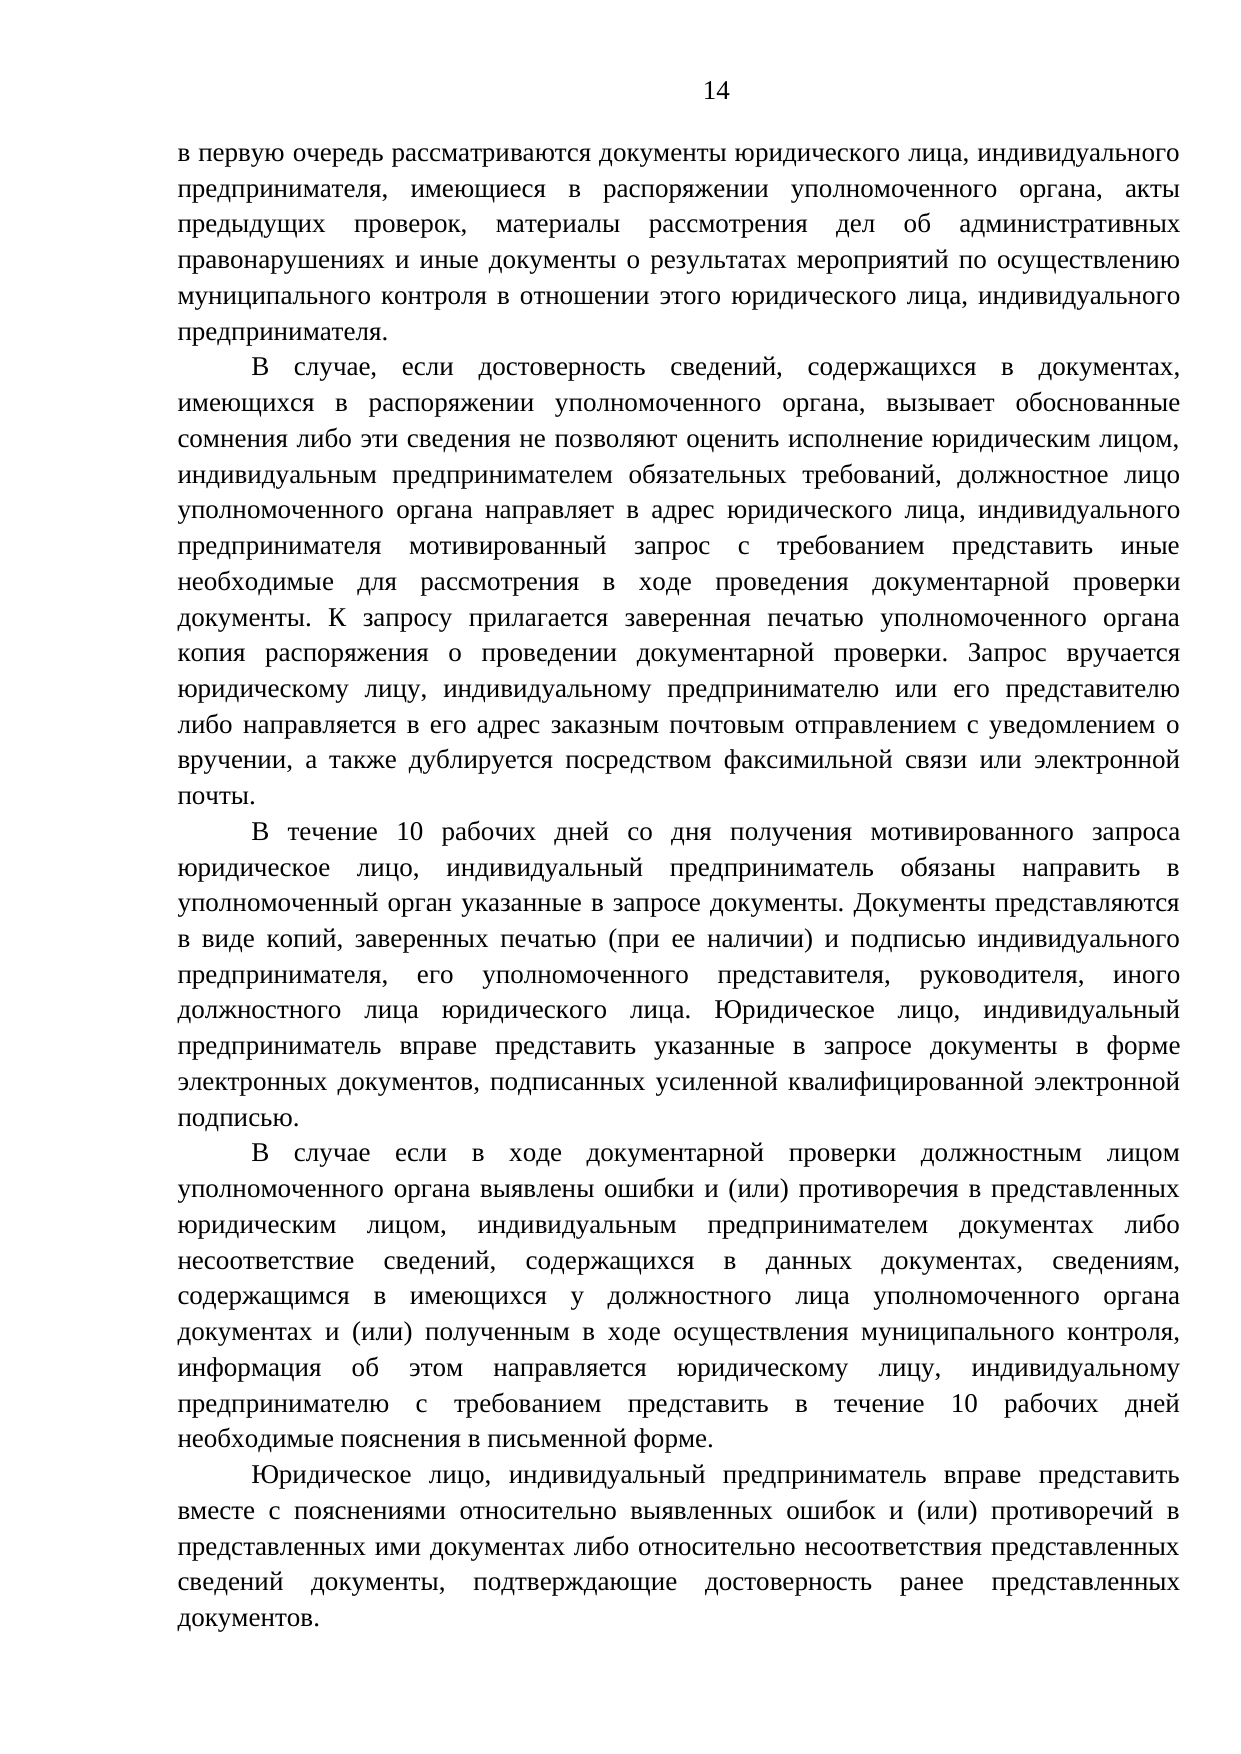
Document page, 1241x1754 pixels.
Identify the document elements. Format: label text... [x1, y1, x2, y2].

text В случае, если достоверность сведений, содержащихся в документах, имеющихся в распоряжении уполномоченного органа, вызывает обоснованные сомнения либо эти сведения не позволяют оценить исполнение юридическим лицом, индивидуальным предпринимателем обязательных требований, должностное лицо уполномоченного органа направляет в адрес юридического лица, индивидуального предпринимателя мотивированный запрос с требованием представить иные необходимые для рассмотрения в ходе проведения документарной проверки документы. К запросу прилагается заверенная печатью уполномоченного органа копия распоряжения о проведении документарной проверки. Запрос вручается юридическому лицу, индивидуальному предпринимателю или его представителю либо направляется в его адрес заказным почтовым отправлением с уведомлением о вручении, а также дублируется посредством факсимильной связи или электронной почты. [177, 351, 1181, 810]
text В течение 10 рабочих дней со дня получения мотивированного запроса юридическое лицо, индивидуальный предприниматель обязаны направить в уполномоченный орган указанные в запросе документы. Документы представляются в виде копий, заверенных печатью (при ее наличии) и подписью индивидуального предпринимателя, его уполномоченного представителя, руководителя, иного должностного лица юридического лица. Юридическое лицо, индивидуальный предприниматель вправе представить указанные в запросе документы в форме электронных документов, подписанных усиленной квалифицированной электронной подписью. [177, 815, 1181, 1132]
text В случае если в ходе документарной проверки должностным лицом уполномоченного органа выявлены ошибки и (или) противоречия в представленных юридическим лицом, индивидуальным предпринимателем документах либо несоответствие сведений, содержащихся в данных документах, сведениям, содержащимся в имеющихся у должностного лица уполномоченного органа документах и (или) полученным в ходе осуществления муниципального контроля, информация об этом направляется юридическому лицу, индивидуальному предпринимателю с требованием представить в течение 10 рабочих дней необходимые пояснения в письменной форме. [177, 1137, 1181, 1453]
text Юридическое лицо, индивидуальный предприниматель вправе представить вместе с пояснениями относительно выявленных ошибок и (или) противоречий в представленных ими документах либо относительно несоответствия представленных сведений документы, подтверждающие достоверность ранее представленных документов. [177, 1458, 1181, 1632]
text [177, 136, 1181, 346]
